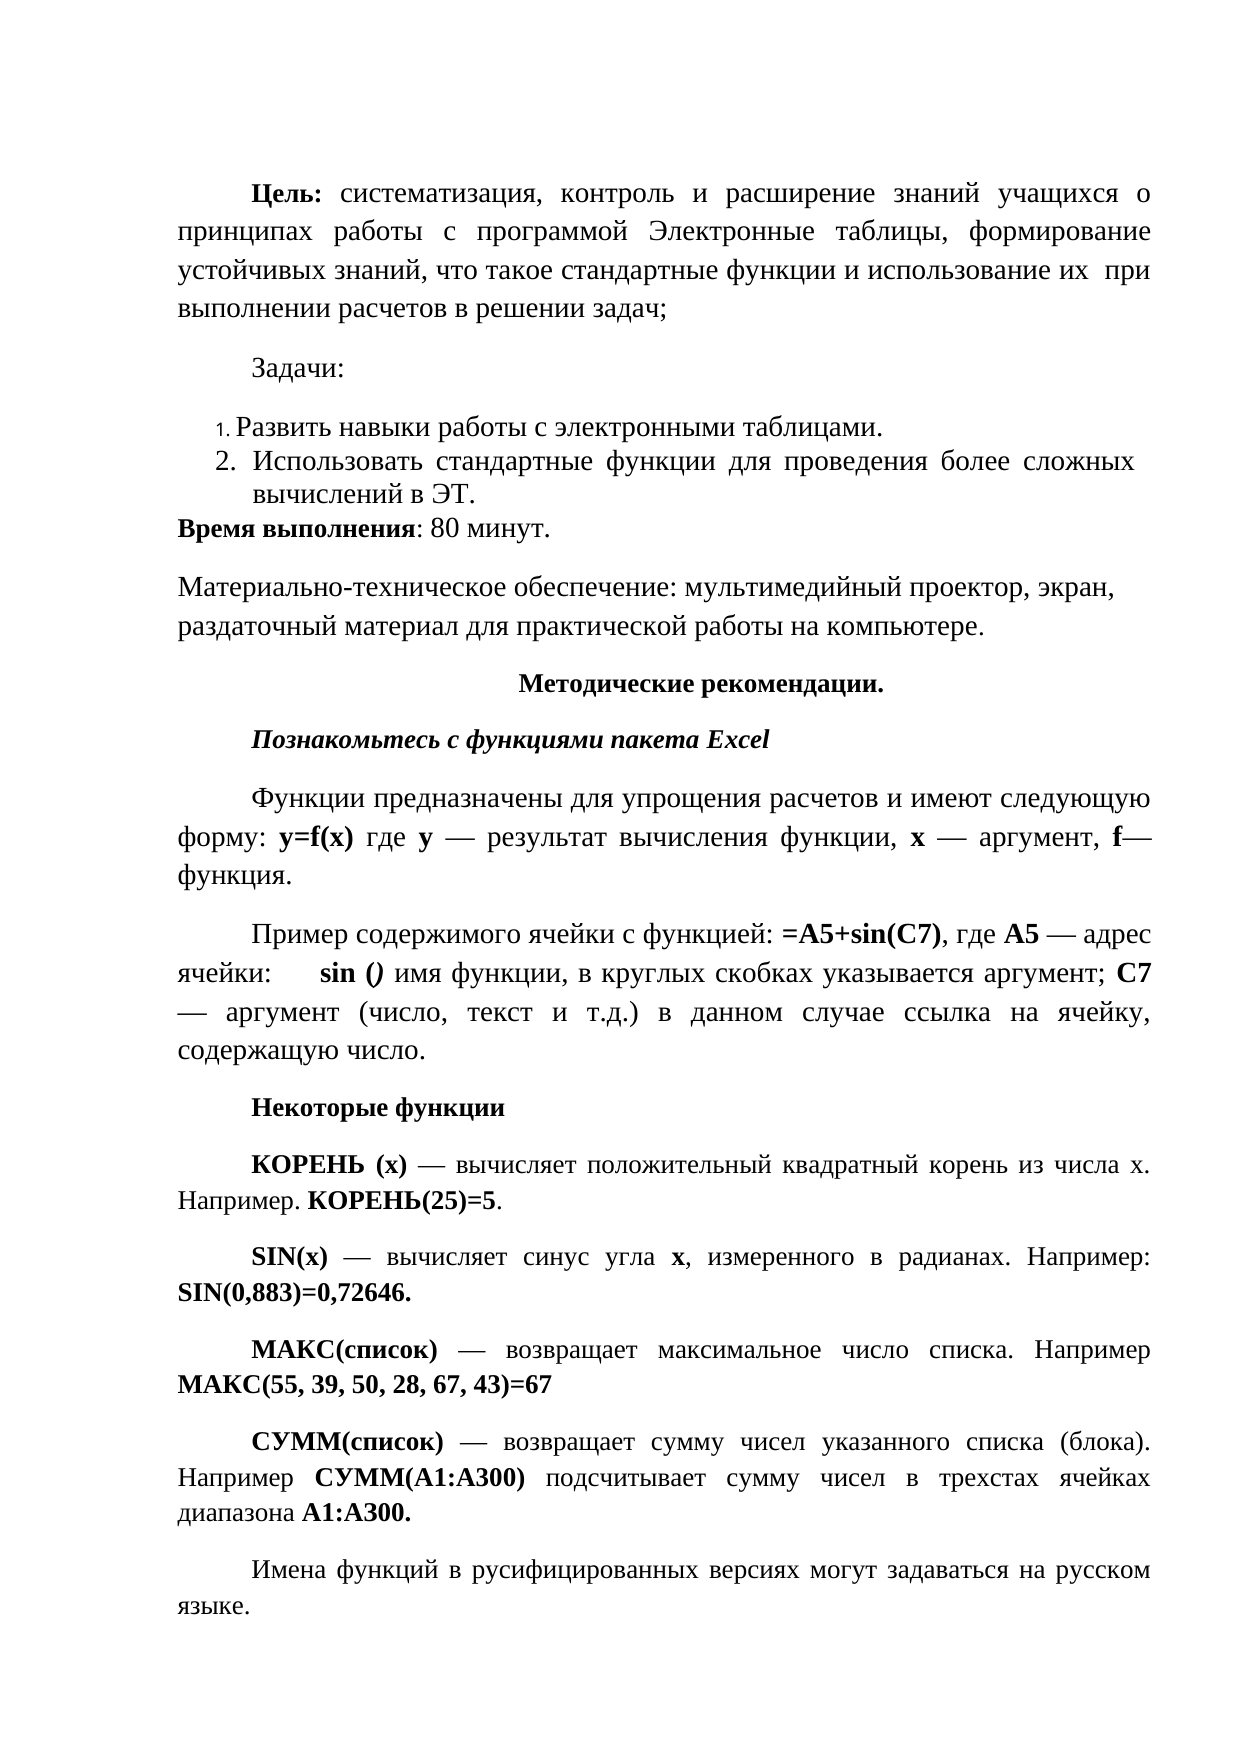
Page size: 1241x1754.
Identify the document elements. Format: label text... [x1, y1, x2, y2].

list Использовать стандартные функции для проведения более сложных вычислений в ЭТ. [215, 443, 1136, 510]
text МАКС(список) — возвращает максимальное число списка. Например МАКС(55, 39, 50, 28, 67, 43)=67 [177, 1333, 1152, 1399]
text Материально-техническое обеспечение: мультимедийный проектор, экран, раздаточный материал для практической работы на компьютере. [177, 569, 1152, 641]
text Методические рекомендации. [177, 667, 1152, 698]
text Некоторые функции [177, 1092, 1152, 1123]
text Пример содержимого ячейки с функцией: =A5+sin(C7), где А5 — адрес ячейки: sin () имя функции, в круглых скобках указывается аргумент; С7 — аргумент (число, текст и т.д.) в данном случае ссылка на ячейку, содержащую число. [177, 917, 1152, 1066]
text Познакомьтесь с функциями пакета Excel [177, 723, 1152, 755]
text 1. Развить навыки работы с электронными таблицами. [215, 409, 1136, 443]
text Функции предназначены для упрощения расчетов и имеют следующую форму: у=f(х) где у — результат вычисления функции, х — аргумент, f— функция. [177, 780, 1152, 891]
text Время выполнения: 80 минут. [177, 510, 1152, 543]
text SIN(x) — вычисляет синус угла х, измеренного в радианах. Например: SIN(0,883)=0,72646. [177, 1240, 1152, 1307]
text Имена функций в русифицированных версиях могут задаваться на русском языке. [177, 1553, 1152, 1620]
text Задачи: [177, 350, 1152, 383]
text Цель: систематизация, контроль и расширение знаний учащихся о принципах работы с программой Электронные таблицы, формирование устойчивых знаний, что такое стандартные функции и использование их при выполнении расчетов в решении задач; [177, 175, 1152, 324]
text СУММ(список) — возвращает сумму чисел указанного списка (блока). Например СУММ(А1:А300) подсчитывает сумму чисел в трехстах ячейках диапазона А1:АЗ00. [177, 1425, 1152, 1528]
text КОРЕНЬ (х) — вычисляет положительный квадратный корень из числа х. Например. КОРЕНЬ(25)=5. [177, 1148, 1152, 1215]
